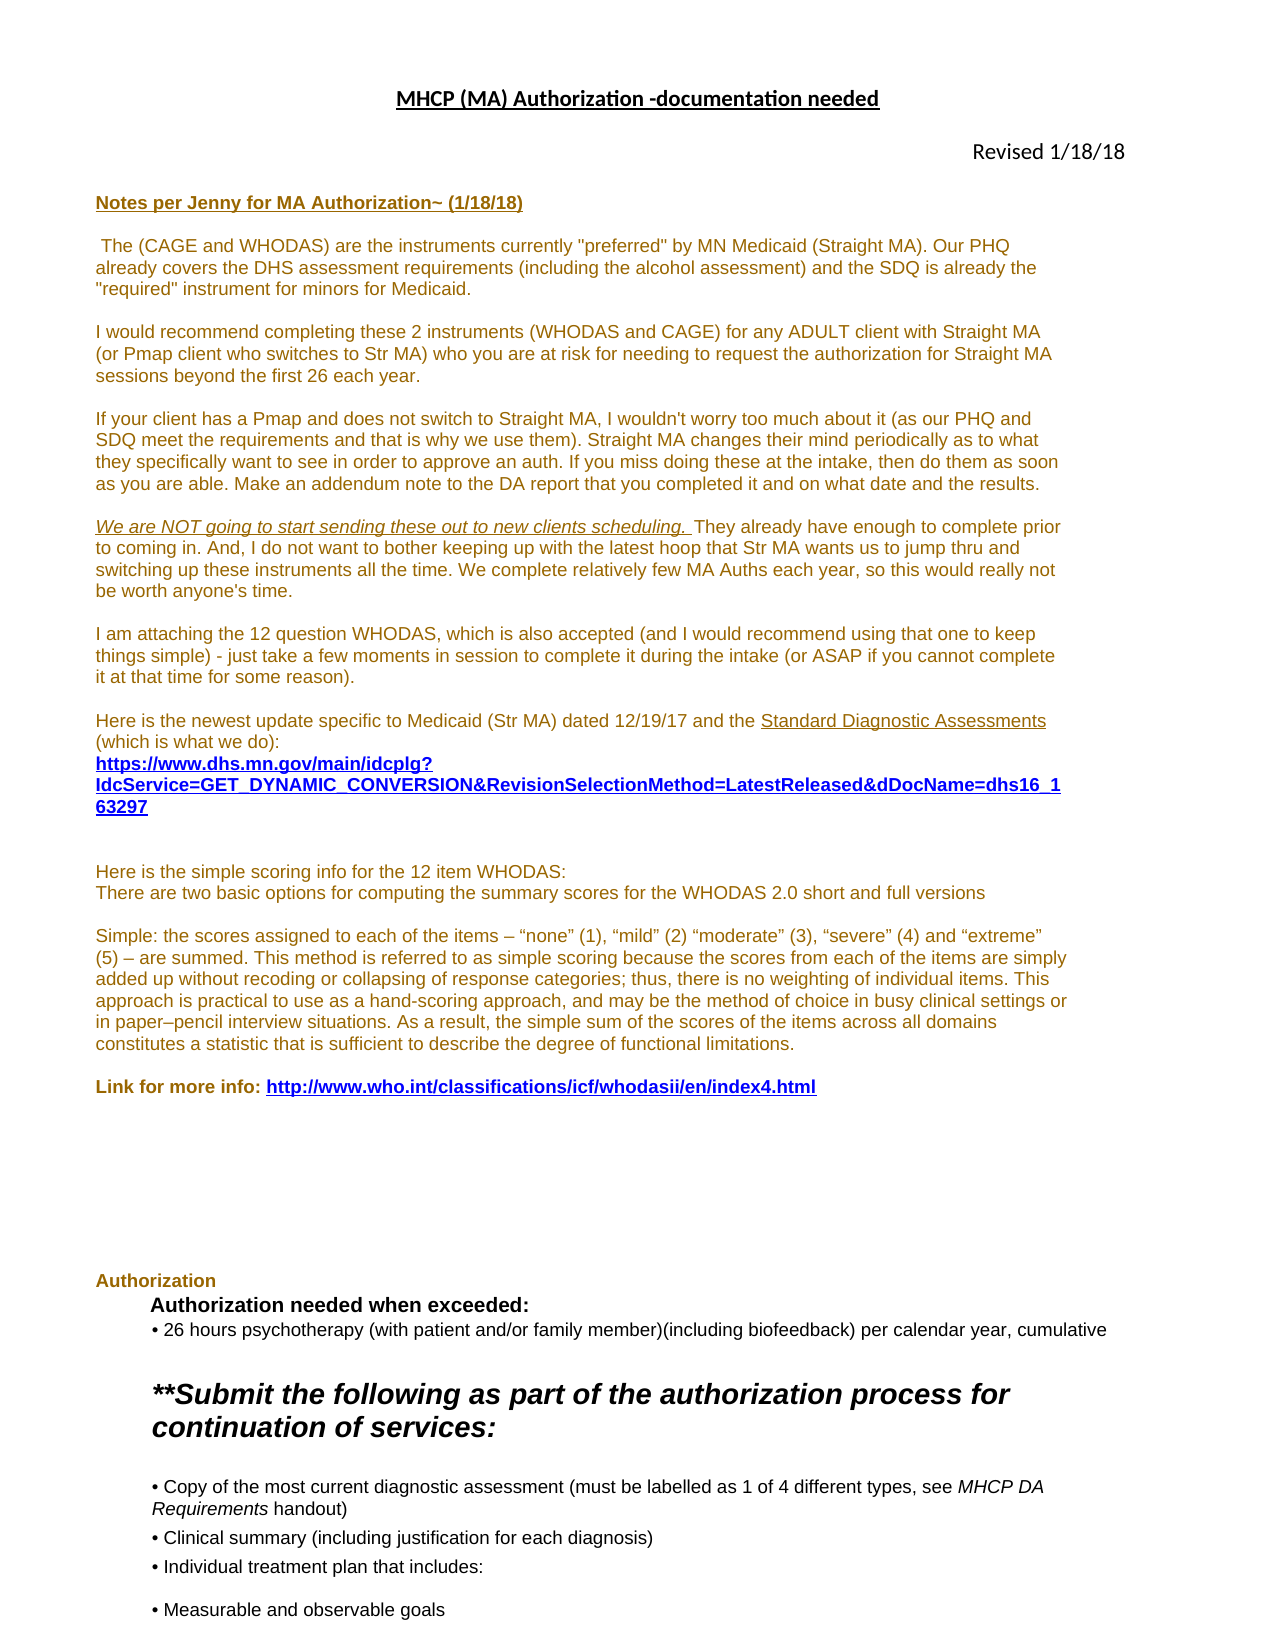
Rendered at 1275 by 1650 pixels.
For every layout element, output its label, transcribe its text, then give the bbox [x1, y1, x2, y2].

table_header • 26 hours psychotherapy (with patient and/or family member)(including biofeedback) per calendar year, cumulative [150, 1317, 1125, 1347]
table_header Notes per Jenny for MA Authorization~ (1/18/18) The (CAGE and WHODAS) are the instruments currently "preferred" by MN Medicaid (Straight MA). Our PHQ already covers the DHS assessment requirements (including the alcohol assessment) and the SDQ is already the "required" instrument for minors for Medicaid. I would recommend completing these 2 instruments (WHODAS and CAGE) for any ADULT client with Straight MA (or Pmap client who switches to Str MA) who you are at risk for needing to request the authorization for Straight MA sessions beyond the first 26 each year. If your client has a Pmap and does not switch to Straight MA, I wouldn't worry too much about it (as our PHQ and SDQ meet the requirements and that is why we use them). Straight MA changes their mind periodically as to what they specifically want to see in order to approve an auth. If you miss doing these at the intake, then do them as soon as you are able. Make an addendum note to the DA report that you completed it and on what date and the results. We are NOT going to start sending these out to new clients scheduling. They already have enough to complete prior to coming in. And, I do not want to bother keeping up with the latest hoop that Str MA wants us to jump thru and switching up these instruments all the time. We complete relatively few MA Auths each year, so this would really not be worth anyone's time. I am attaching the 12 question WHODAS, which is also accepted (and I would recommend using that one to keep things simple) - just take a few moments in session to complete it during the intake (or ASAP if you cannot complete it at that time for some reason). Here is the newest update specific to Medicaid (Str MA) dated 12/19/17 and the Standard Diagnostic Assessments (which is what we do): https://www.dhs.mn.gov/main/idcplg?IdcService=GET_DYNAMIC_CONVERSION&RevisionSelectionMethod=LatestReleased&dDocName=dhs16_163297 Here is the simple scoring info for the 12 item WHODAS: There are two basic options for computing the summary scores for the WHODAS 2.0 short and full versions Simple: the scores assigned to each of the items – “none” (1), “mild” (2) “moderate” (3), “severe” (4) and “extreme” (5) – are summed. This method is referred to as simple scoring because the scores from each of the items are simply added up without recoding or collapsing of response categories; thus, there is no weighting of individual items. This approach is practical to use as a hand-scoring approach, and may be the method of choice in busy clinical settings or in paper–pencil interview situations. As a result, the simple sum of the scores of the items across all domains constitutes a statistic that is sufficient to describe the degree of functional limitations. Link for more info: http://www.who.int/classifications/icf/whodasii/en/index4.html Authorization [94, 190, 1069, 1293]
table_cell • Measurable and observable goals [150, 1584, 483, 1640]
text MHCP (MA) Authorization -documentation needed [150, 84, 1125, 112]
table_header **Submit the following as part of the authorization process for continuation of services: [150, 1375, 1125, 1446]
text Revised 1/18/18 [150, 137, 1125, 165]
table_header • Clinical summary (including justification for each diagnosis) [150, 1525, 717, 1554]
text Authorization needed when exceeded: [150, 1293, 1125, 1317]
table_header • Copy of the most current diagnostic assessment (must be labelled as 1 of 4 different types, see MHCP DA Requirements handout) [150, 1474, 1125, 1525]
table_header • Individual treatment plan that includes: [150, 1555, 489, 1584]
